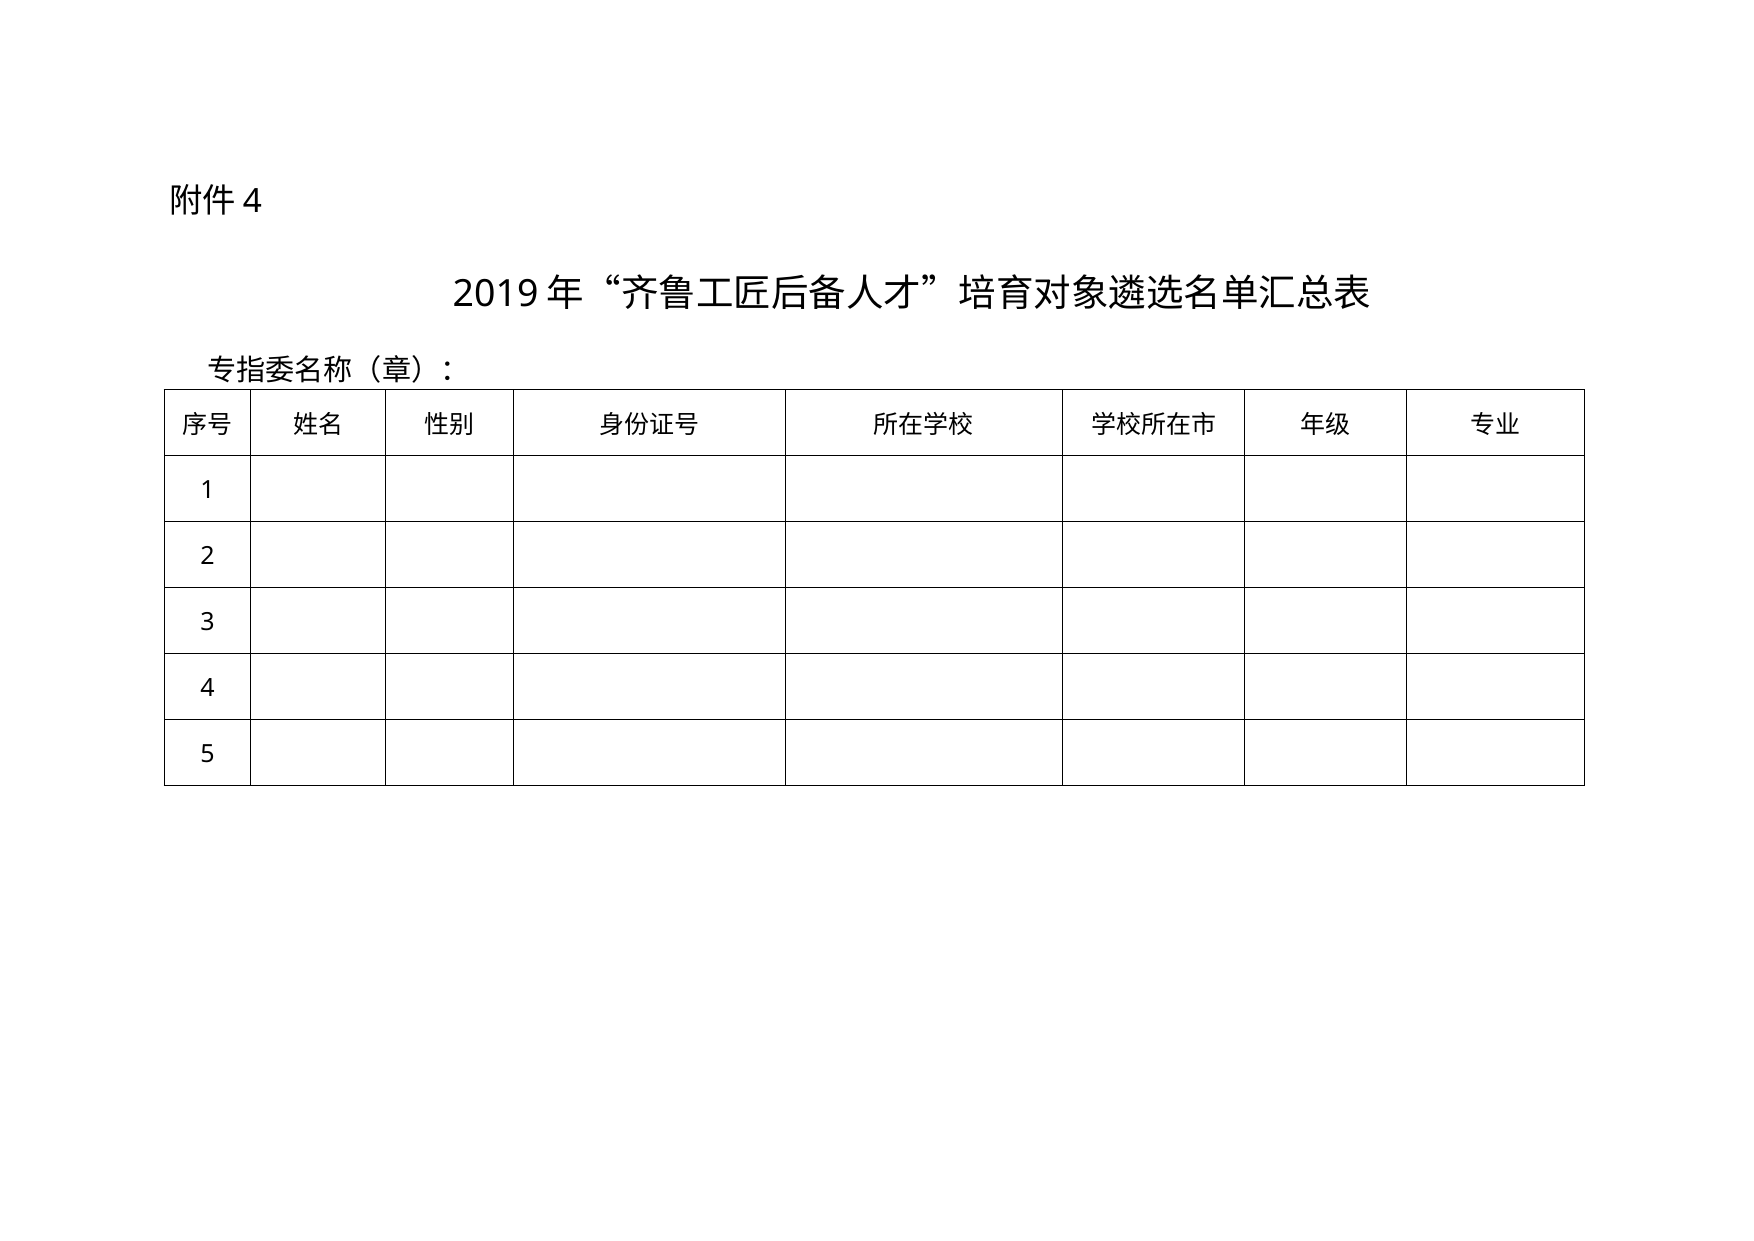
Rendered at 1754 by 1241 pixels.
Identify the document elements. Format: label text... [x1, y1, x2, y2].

table_cell [514, 720, 785, 785]
table_cell [1063, 720, 1244, 785]
table_cell [1407, 588, 1584, 653]
table_cell [386, 588, 513, 653]
text 附件4 [169, 165, 1541, 230]
table_cell [1245, 456, 1406, 521]
table_cell [1063, 522, 1244, 587]
table_cell 1 [165, 456, 250, 521]
table_cell 2 [165, 522, 250, 587]
table_cell [786, 456, 1062, 521]
table_header 性别 [386, 390, 513, 455]
table_cell [251, 654, 385, 719]
table_cell [386, 522, 513, 587]
table_cell [514, 654, 785, 719]
table_header 序号 [165, 390, 250, 455]
table_cell [1407, 456, 1584, 521]
table_cell [386, 456, 513, 521]
table_cell [251, 588, 385, 653]
table_cell [1063, 456, 1244, 521]
table_cell [786, 720, 1062, 785]
table_cell [1245, 654, 1406, 719]
table_header 所在学校 [786, 390, 1062, 455]
table_cell [386, 654, 513, 719]
table_header 身份证号 [514, 390, 785, 455]
table_header 学校所在市 [1063, 390, 1244, 455]
table_cell [514, 522, 785, 587]
table_header 专业 [1407, 390, 1584, 455]
table_cell [1245, 720, 1406, 785]
table_cell [1063, 588, 1244, 653]
table_cell [786, 522, 1062, 587]
table_header 姓名 [251, 390, 385, 455]
table_cell [251, 720, 385, 785]
table_cell [1407, 654, 1584, 719]
table_cell [1245, 588, 1406, 653]
table_cell 4 [165, 654, 250, 719]
table_cell [1407, 720, 1584, 785]
table_cell [1063, 654, 1244, 719]
table_cell [386, 720, 513, 785]
table_cell 3 [165, 588, 250, 653]
table_cell [786, 654, 1062, 719]
table_cell 5 [165, 720, 250, 785]
table_cell [1245, 522, 1406, 587]
table_cell [786, 588, 1062, 653]
table_cell [1407, 522, 1584, 587]
table_header 年级 [1245, 390, 1406, 455]
table_cell [514, 456, 785, 521]
text 专指委名称（章）： [207, 347, 1541, 389]
table_cell [251, 456, 385, 521]
table_cell [514, 588, 785, 653]
table_cell [251, 522, 385, 587]
text 2019年“齐鲁工匠后备人才”培育对象遴选名单汇总表 [207, 259, 1541, 318]
